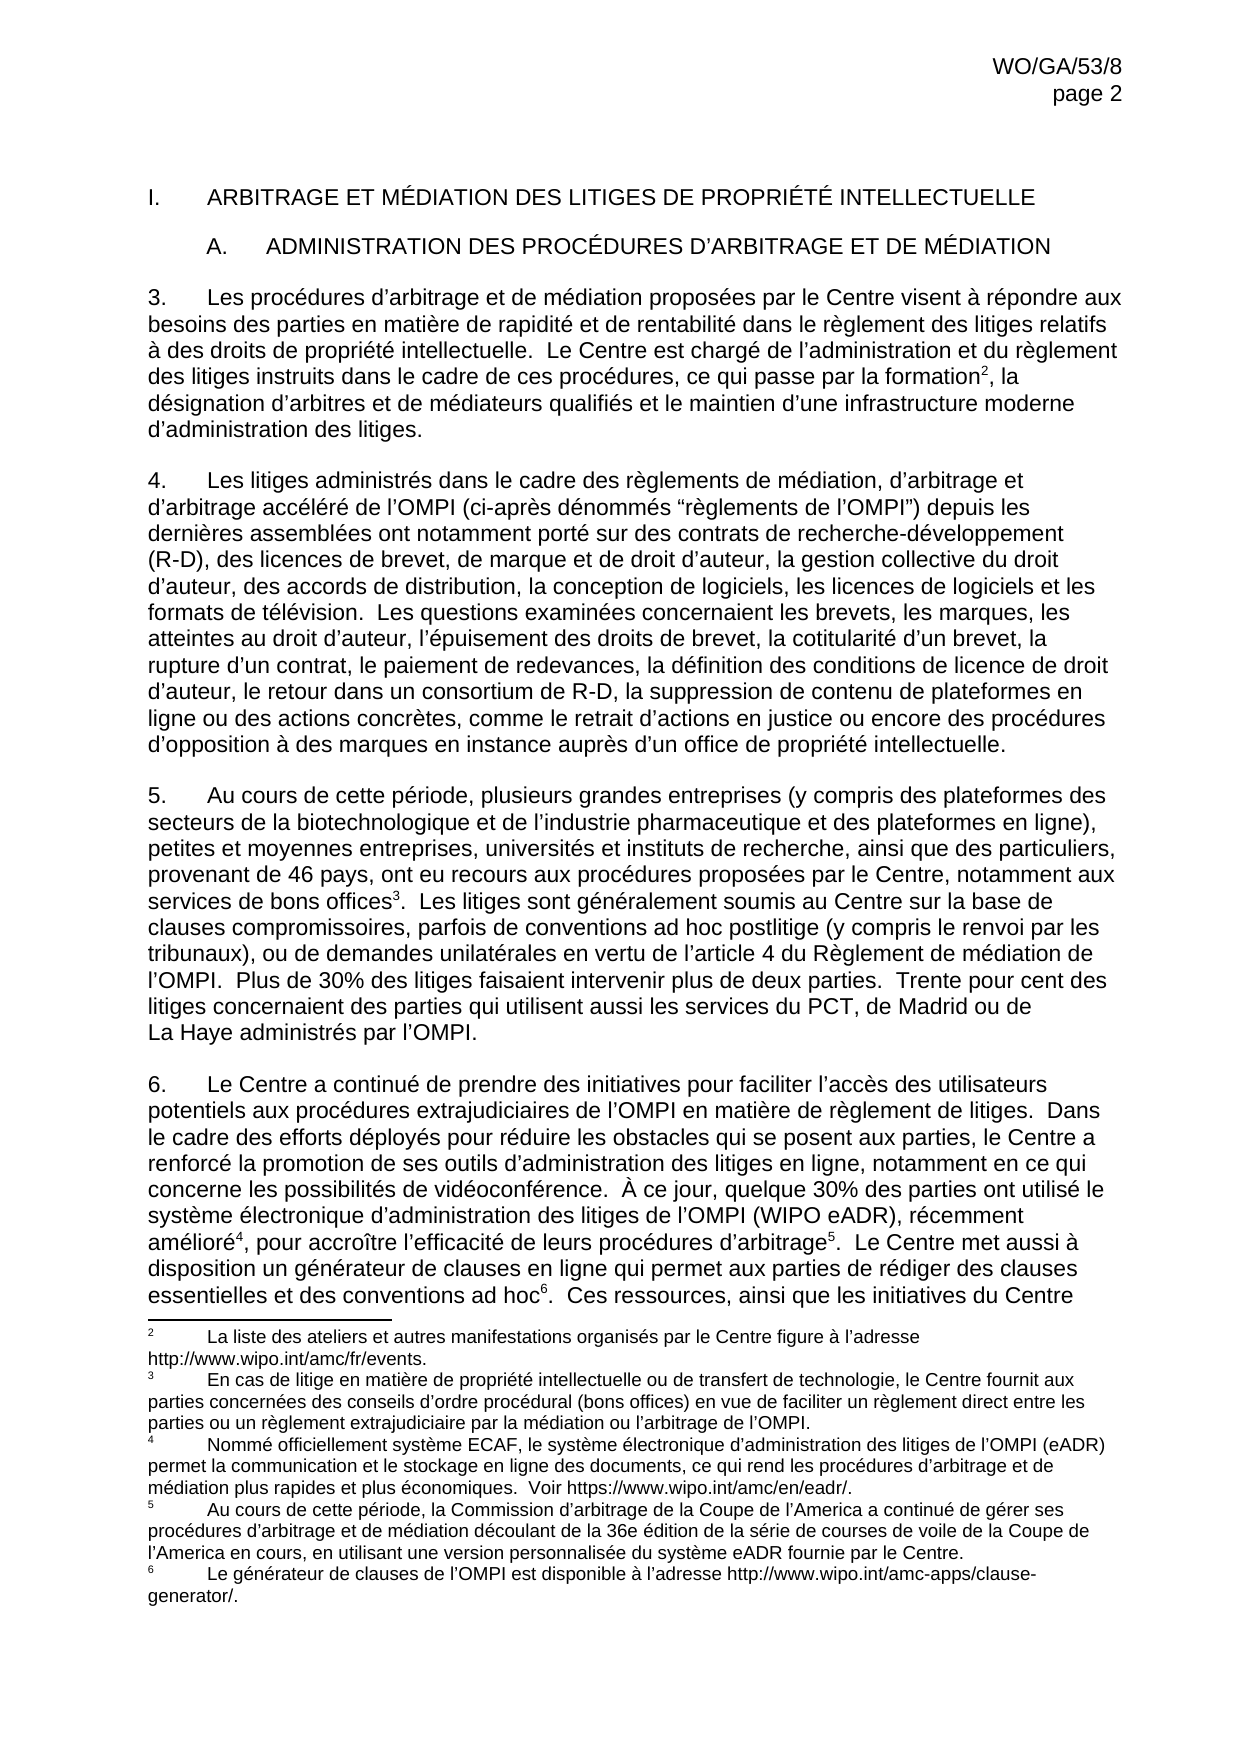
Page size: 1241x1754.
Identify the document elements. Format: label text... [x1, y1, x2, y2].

list A. ADMINISTRATION DES PROCÉDURES D’ARBITRAGE ET DE MÉDIATION [148, 233, 1122, 259]
list Au cours de cette période, plusieurs grandes entreprises (y compris des plateformes des secteurs de la biotechnologique et de l’industrie pharmaceutique et des plateformes en ligne), petites et moyennes entreprises, universités et instituts de recherche, ainsi que des particuliers, provenant de 46 pays, ont eu recours aux procédures proposées par le Centre, notamment aux services de bons offices. Les litiges sont généralement soumis au Centre sur la base de clauses compromissoires, parfois de conventions ad hoc postlitige (y compris le renvoi par les tribunaux), ou de demandes unilatérales en vertu de l’article 4 du Règlement de médiation de l’OMPI. Plus de 30% des litiges faisaient intervenir plus de deux parties. Trente pour cent des litiges concernaient des parties qui utilisent aussi les services du PCT, de Madrid ou de La Haye administrés par l’OMPI. [148, 782, 1122, 1046]
subtitle I. ARBITRAGE ET MÉDIATION DES LITIGES DE PROPRIÉTÉ INTELLECTUELLE [148, 183, 1122, 210]
list Les litiges administrés dans le cadre des règlements de médiation, d’arbitrage et d’arbitrage accéléré de l’OMPI (ci-après dénommés “règlements de l’OMPI”) depuis les dernières assemblées ont notamment porté sur des contrats de recherche-développement (R-D), des licences de brevet, de marque et de droit d’auteur, la gestion collective du droit d’auteur, des accords de distribution, la conception de logiciels, les licences de logiciels et les formats de télévision. Les questions examinées concernaient les brevets, les marques, les atteintes au droit d’auteur, l’épuisement des droits de brevet, la cotitularité d’un brevet, la rupture d’un contrat, le paiement de redevances, la définition des conditions de licence de droit d’auteur, le retour dans un consortium de R-D, la suppression de contenu de plateformes en ligne ou des actions concrètes, comme le retrait d’actions en justice ou encore des procédures d’opposition à des marques en instance auprès d’un office de propriété intellectuelle. [148, 467, 1122, 757]
list Les procédures d’arbitrage et de médiation proposées par le Centre visent à répondre aux besoins des parties en matière de rapidité et de rentabilité dans le règlement des litiges relatifs à des droits de propriété intellectuelle. Le Centre est chargé de l’administration et du règlement des litiges instruits dans le cadre de ces procédures, ce qui passe par la formation, la désignation d’arbitres et de médiateurs qualifiés et le maintien d’une infrastructure moderne d’administration des litiges. [148, 284, 1122, 442]
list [148, 1071, 1122, 1308]
